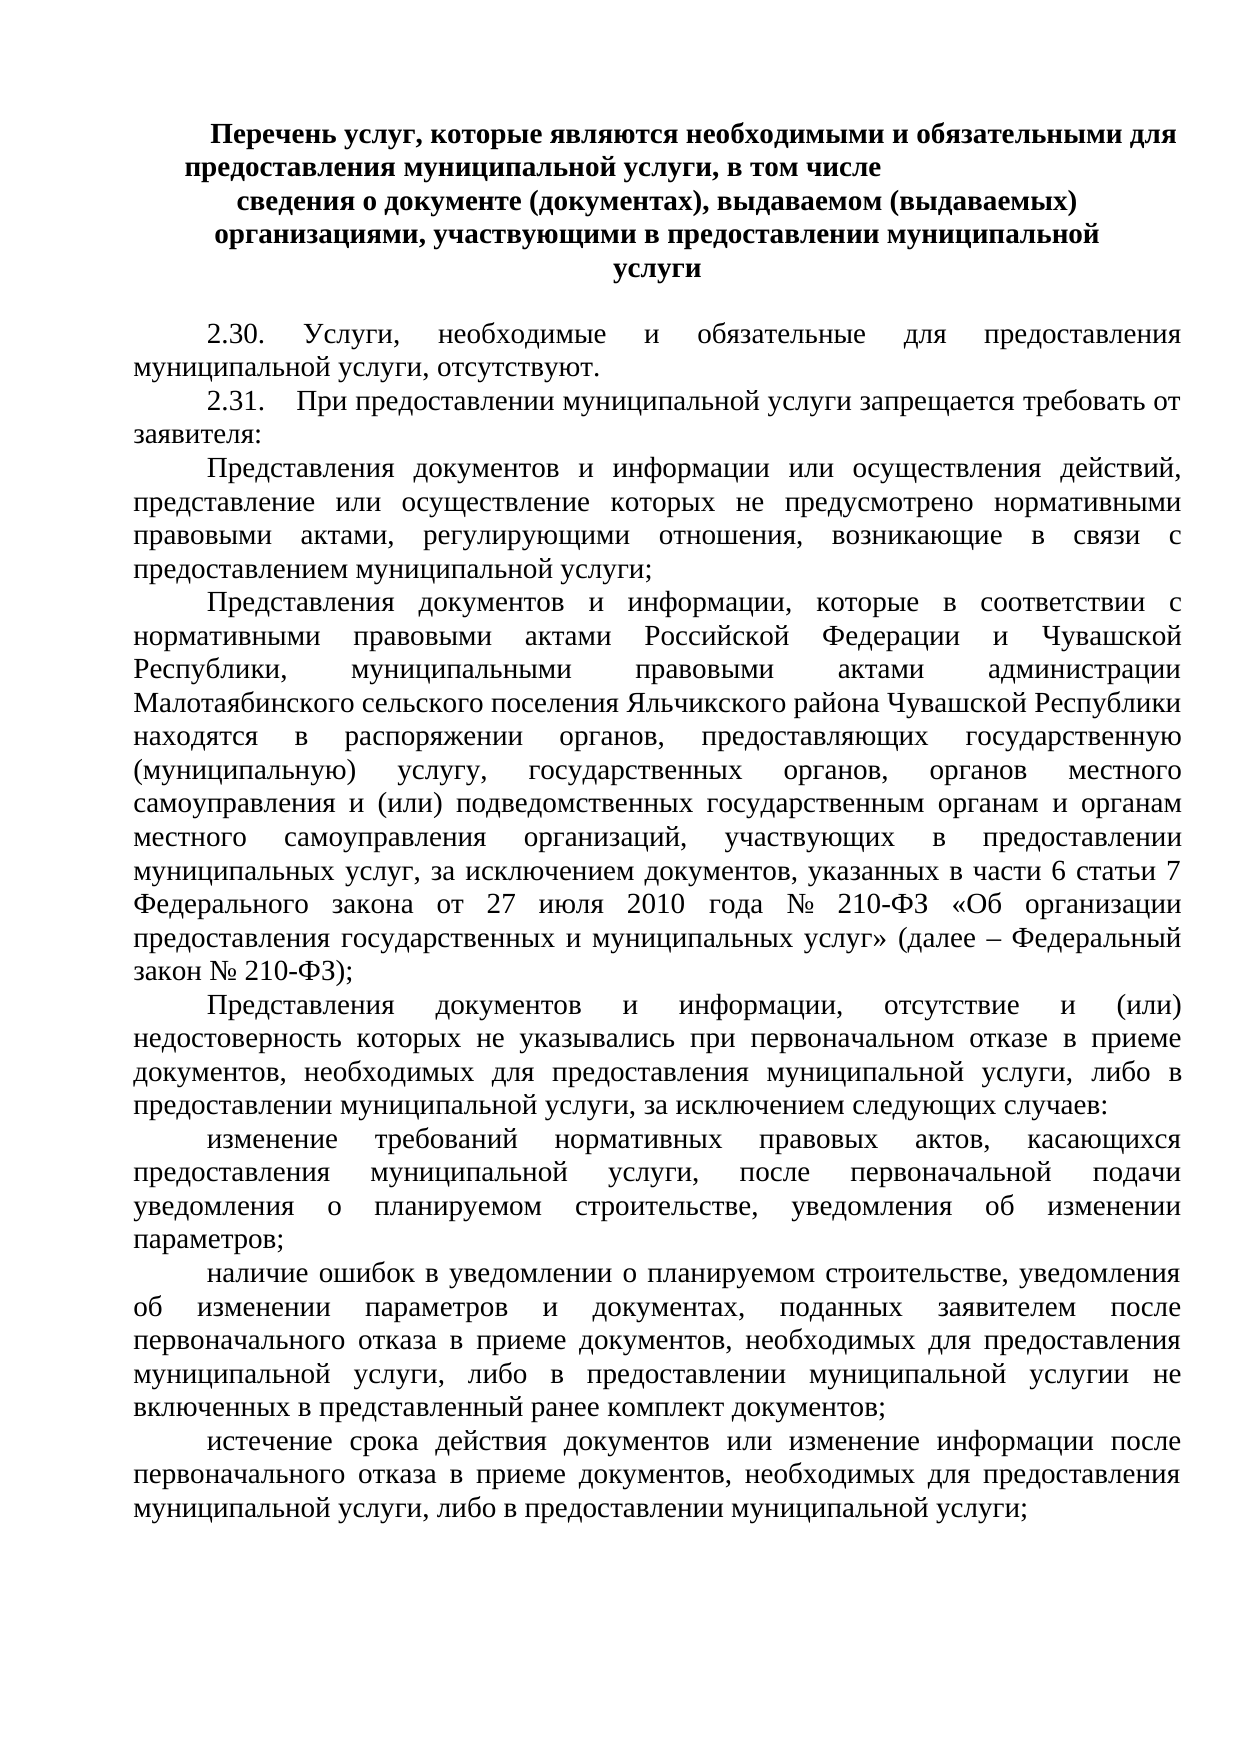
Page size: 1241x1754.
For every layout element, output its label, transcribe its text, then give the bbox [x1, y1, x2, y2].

text сведения о документе (документах), выдаваемом (выдаваемых) организациями, участвующими в предоставлении муниципальной услуги [209, 183, 1105, 283]
text изменение требований нормативных правовых актов, касающихся предоставления муниципальной услуги, после первоначальной подачи уведомления о планируемом строительстве, уведомления об изменении параметров; [133, 1121, 1181, 1255]
text Представления документов и информации или осуществления действий, представление или осуществление которых не предусмотрено нормативными правовыми актами, регулирующими отношения, возникающие в связи с предоставлением муниципальной услуги; [133, 450, 1182, 584]
text истечение срока действия документов или изменение информации после первоначального отказа в приеме документов, необходимых для предоставления муниципальной услуги, либо в предоставлении муниципальной услуги; [133, 1423, 1181, 1523]
list Услуги, необходимые и обязательные для предоставления муниципальной услуги, отсутствуют. [133, 316, 1181, 383]
text наличие ошибок в уведомлении о планируемом строительстве, уведомления об изменении параметров и документах, поданных заявителем после первоначального отказа в приеме документов, необходимых для предоставления муниципальной услуги, либо в предоставлении муниципальной услугии не включенных в представленный ранее комплект документов; [133, 1255, 1181, 1423]
text Представления документов и информации, которые в соответствии с нормативными правовыми актами Российской Федерации и Чувашской Республики, муниципальными правовыми актами администрации Малотаябинского сельского поселения Яльчикского района Чувашской Республики находятся в распоряжении органов, предоставляющих государственную (муниципальную) услугу, государственных органов, органов местного самоуправления и (или) подведомственных государственным органам и органам местного самоуправления организаций, участвующих в предоставлении муниципальных услуг, за исключением документов, указанных в части 6 статьи 7 Федерального закона от 27 июля 2010 года № 210-ФЗ «Об организации предоставления государственных и муниципальных услуг» (далее – Федеральный закон № 210-ФЗ); [133, 584, 1182, 987]
subtitle Перечень услуг, которые являются необходимыми и обязательными для предоставления муниципальной услуги, в том числе [184, 116, 1179, 183]
text Представления документов и информации, отсутствие и (или) недостоверность которых не указывались при первоначальном отказе в приеме документов, необходимых для предоставления муниципальной услуги, либо в предоставлении муниципальной услуги, за исключением следующих случаев: [133, 987, 1182, 1121]
list При предоставлении муниципальной услуги запрещается требовать от заявителя: [133, 383, 1181, 450]
